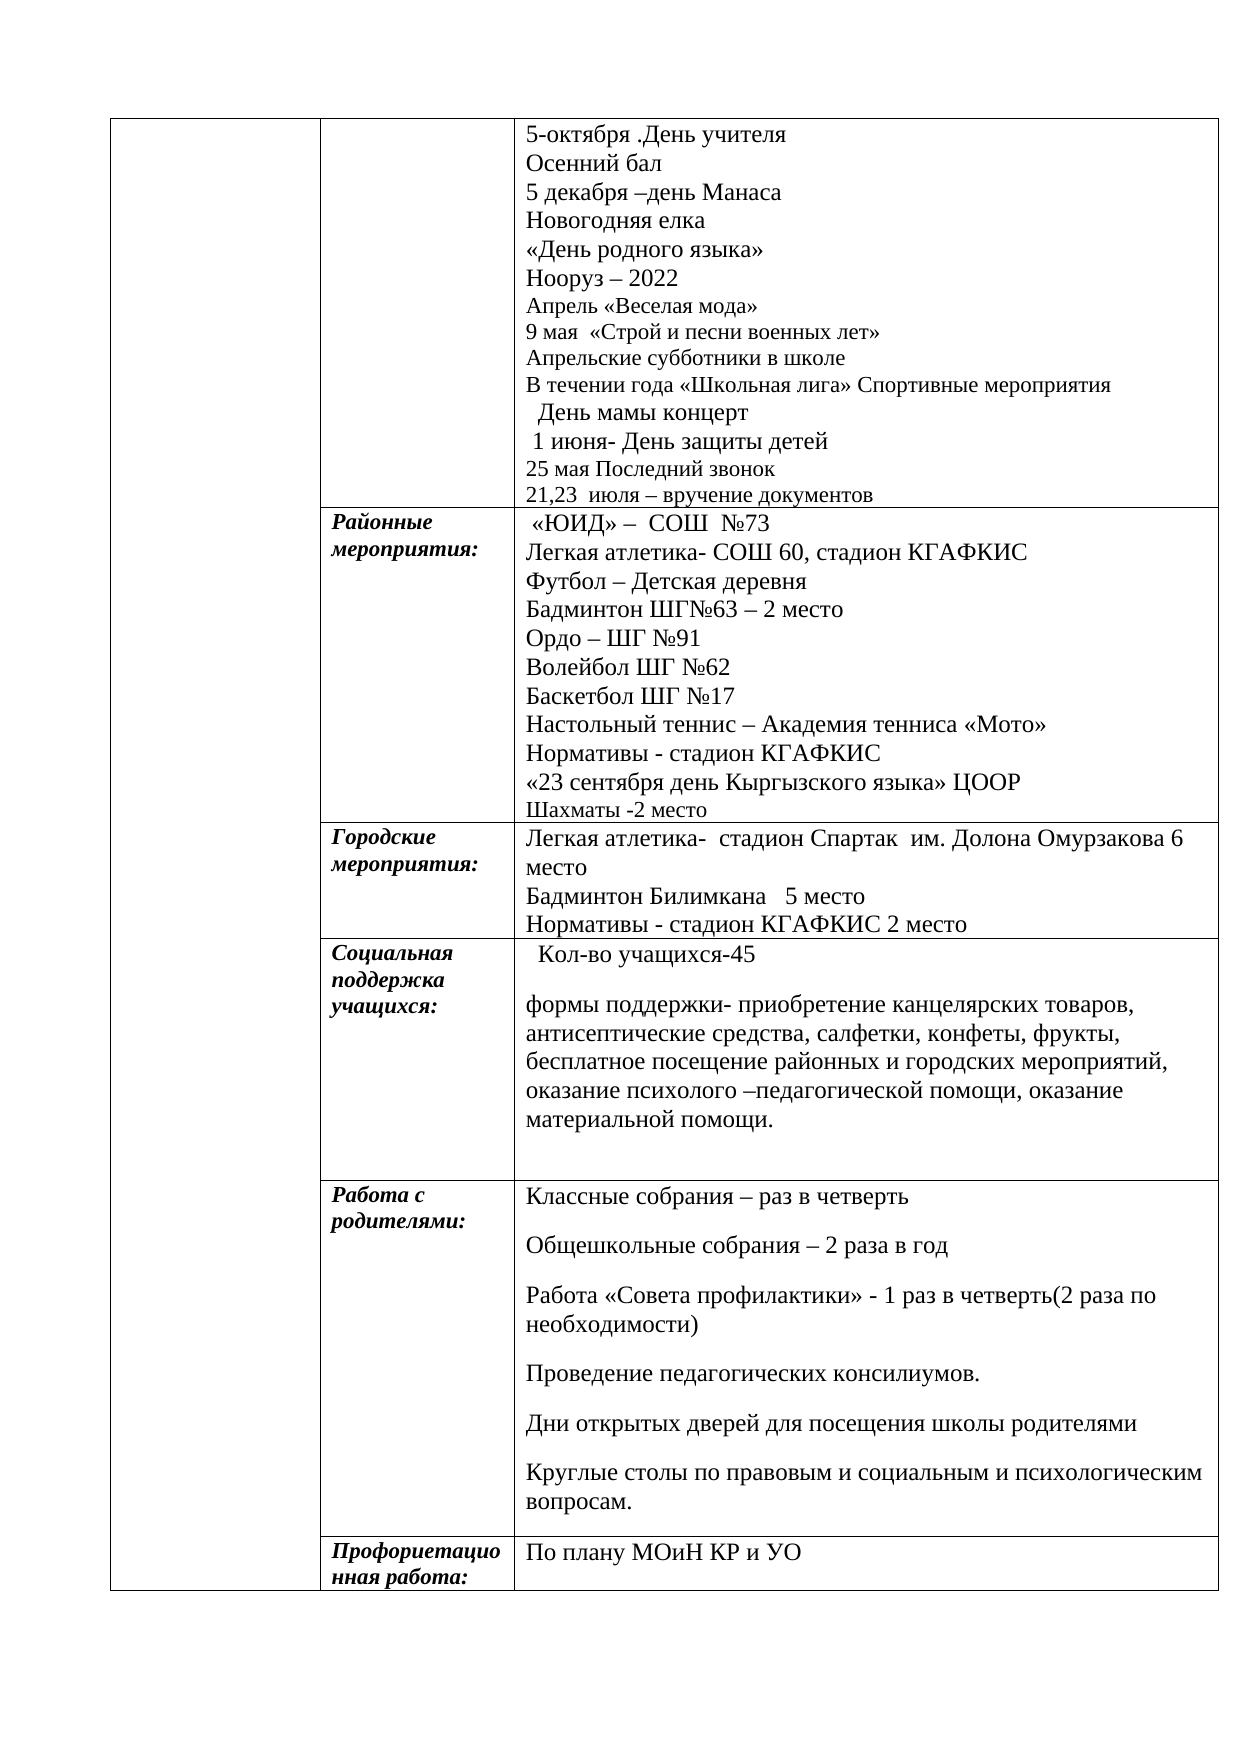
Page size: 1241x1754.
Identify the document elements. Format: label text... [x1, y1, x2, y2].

table_cell Городские мероприятия: [321, 823, 514, 938]
table_cell Работа с родителями: [321, 1181, 514, 1536]
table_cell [515, 119, 1218, 507]
table_cell Легкая атлетика- стадион Спартак им. Долона Омурзакова 6 место Бадминтон Билимкана 5 место Нормативы - стадион КГАФКИС 2 место [515, 823, 1218, 938]
table_cell Социальная поддержка учащихся: [321, 939, 514, 1180]
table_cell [515, 1537, 1218, 1590]
table_cell «ЮИД» – СОШ №73 Легкая атлетика- СОШ 60, стадион КГАФКИС Футбол – Детская деревня Бадминтон ШГ№63 – 2 место Ордо – ШГ №91 Волейбол ШГ №62 Баскетбол ШГ №17 Настольный теннис – Академия тенниса «Мото» Нормативы - стадион КГАФКИС «23 сентября день Кыргызского языка» ЦООР Шахматы -2 место [515, 508, 1218, 822]
table_cell Районные мероприятия: [321, 508, 514, 822]
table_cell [321, 1537, 514, 1590]
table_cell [321, 119, 514, 507]
table_cell Кол-во учащихся-45 формы поддержки- приобретение канцелярских товаров, антисептические средства, салфетки, конфеты, фрукты, бесплатное посещение районных и городских мероприятий, оказание психолого –педагогической помощи, оказание материальной помощи. [515, 939, 1218, 1180]
table_cell Классные собрания – раз в четверть Общешкольные собрания – 2 раза в год Работа «Совета профилактики» - 1 раз в четверть(2 раза по необходимости) Проведение педагогических консилиумов. Дни открытых дверей для посещения школы родителями Круглые столы по правовым и социальным и психологическим вопросам. [515, 1181, 1218, 1536]
